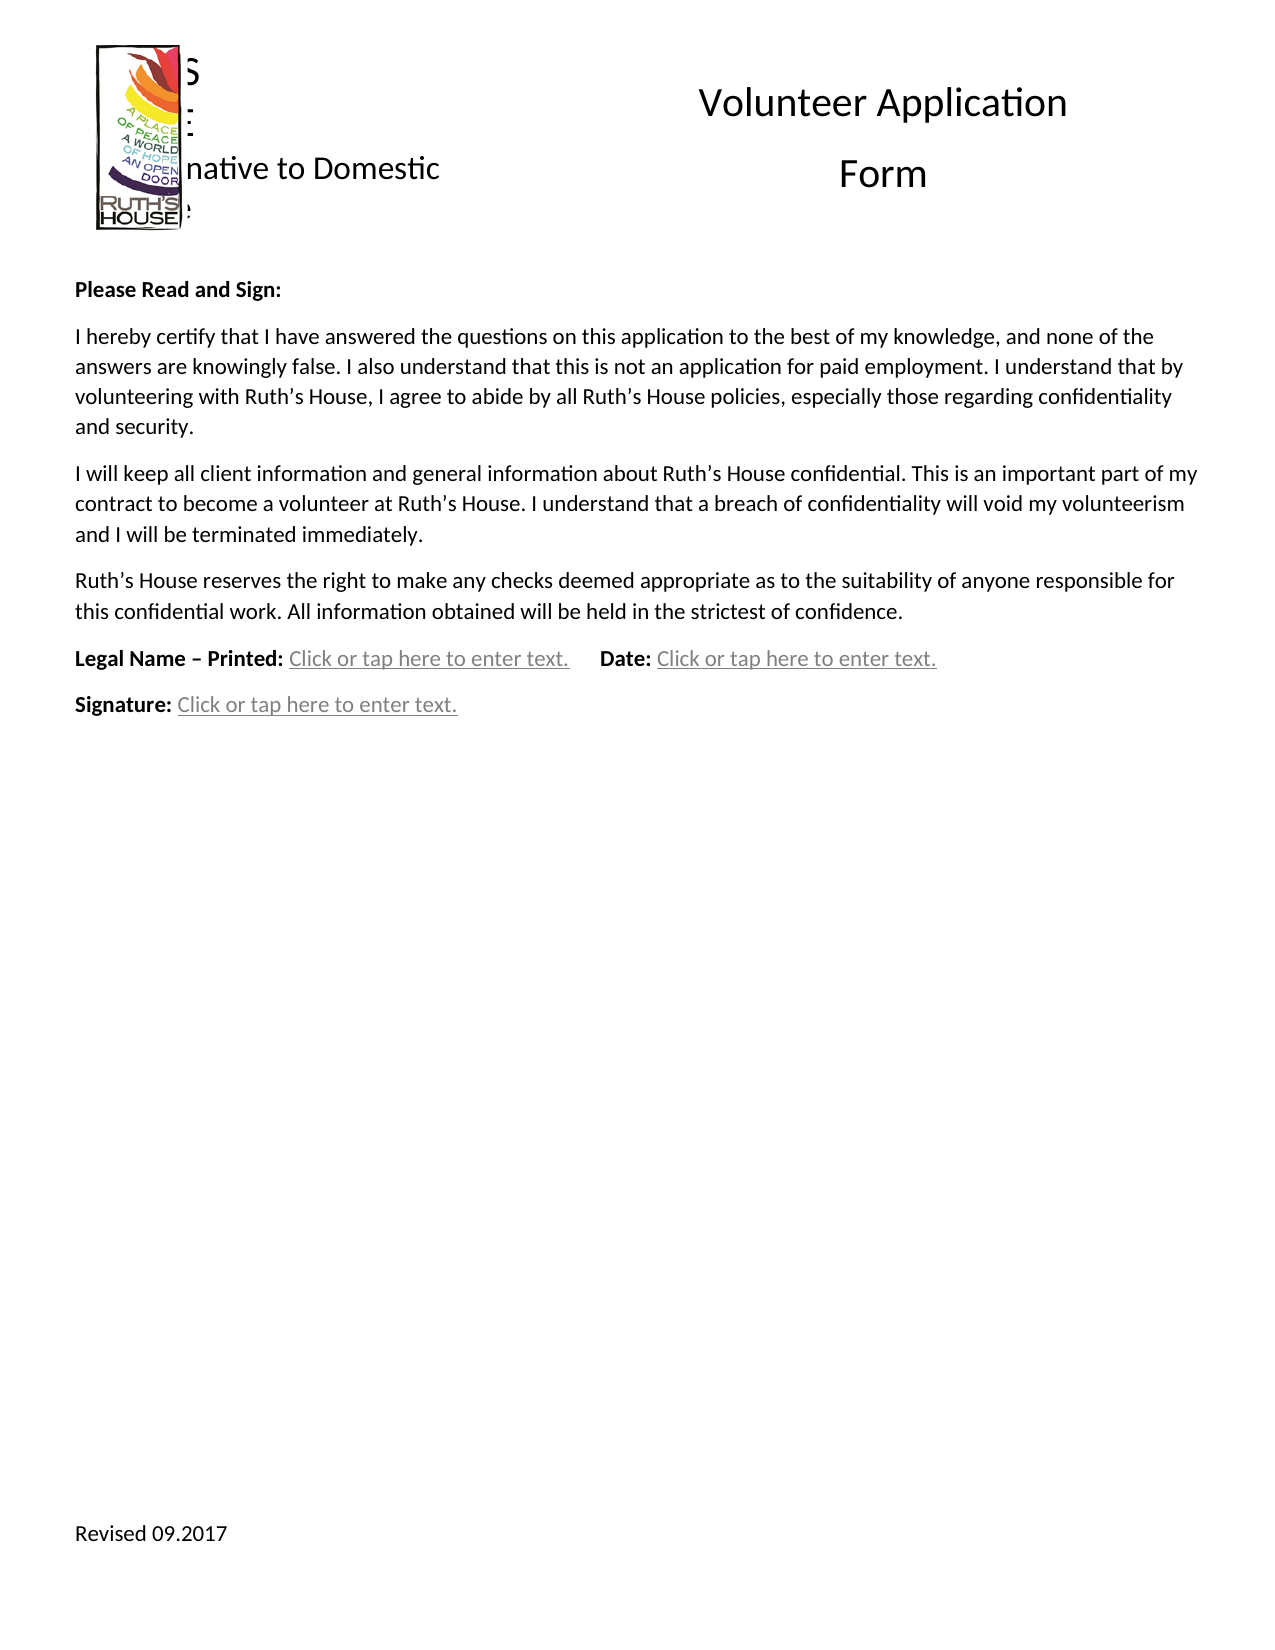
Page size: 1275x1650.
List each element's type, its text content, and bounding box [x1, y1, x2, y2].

text Legal Name – Printed: Date: [75, 644, 1200, 672]
text Signature: [75, 691, 1200, 719]
text Ruth’s House reserves the right to make any checks deemed appropriate as to the suitability of anyone responsible for this confidential work. All information obtained will be held in the strictest of confidence. [75, 567, 1200, 625]
text I will keep all client information and general information about Ruth’s House confidential. This is an important part of my contract to become a volunteer at Ruth’s House. I understand that a breach of confidentiality will void my volunteerism and I will be terminated immediately. [75, 459, 1200, 548]
text I hereby certify that I have answered the questions on this application to the best of my knowledge, and none of the answers are knowingly false. I also understand that this is not an application for paid employment. I understand that by volunteering with Ruth’s House, I agree to abide by all Ruth’s House policies, especially those regarding confidentiality and security. [75, 322, 1200, 441]
text Please Read and Sign: [75, 275, 1200, 303]
picture [75, 45, 188, 233]
